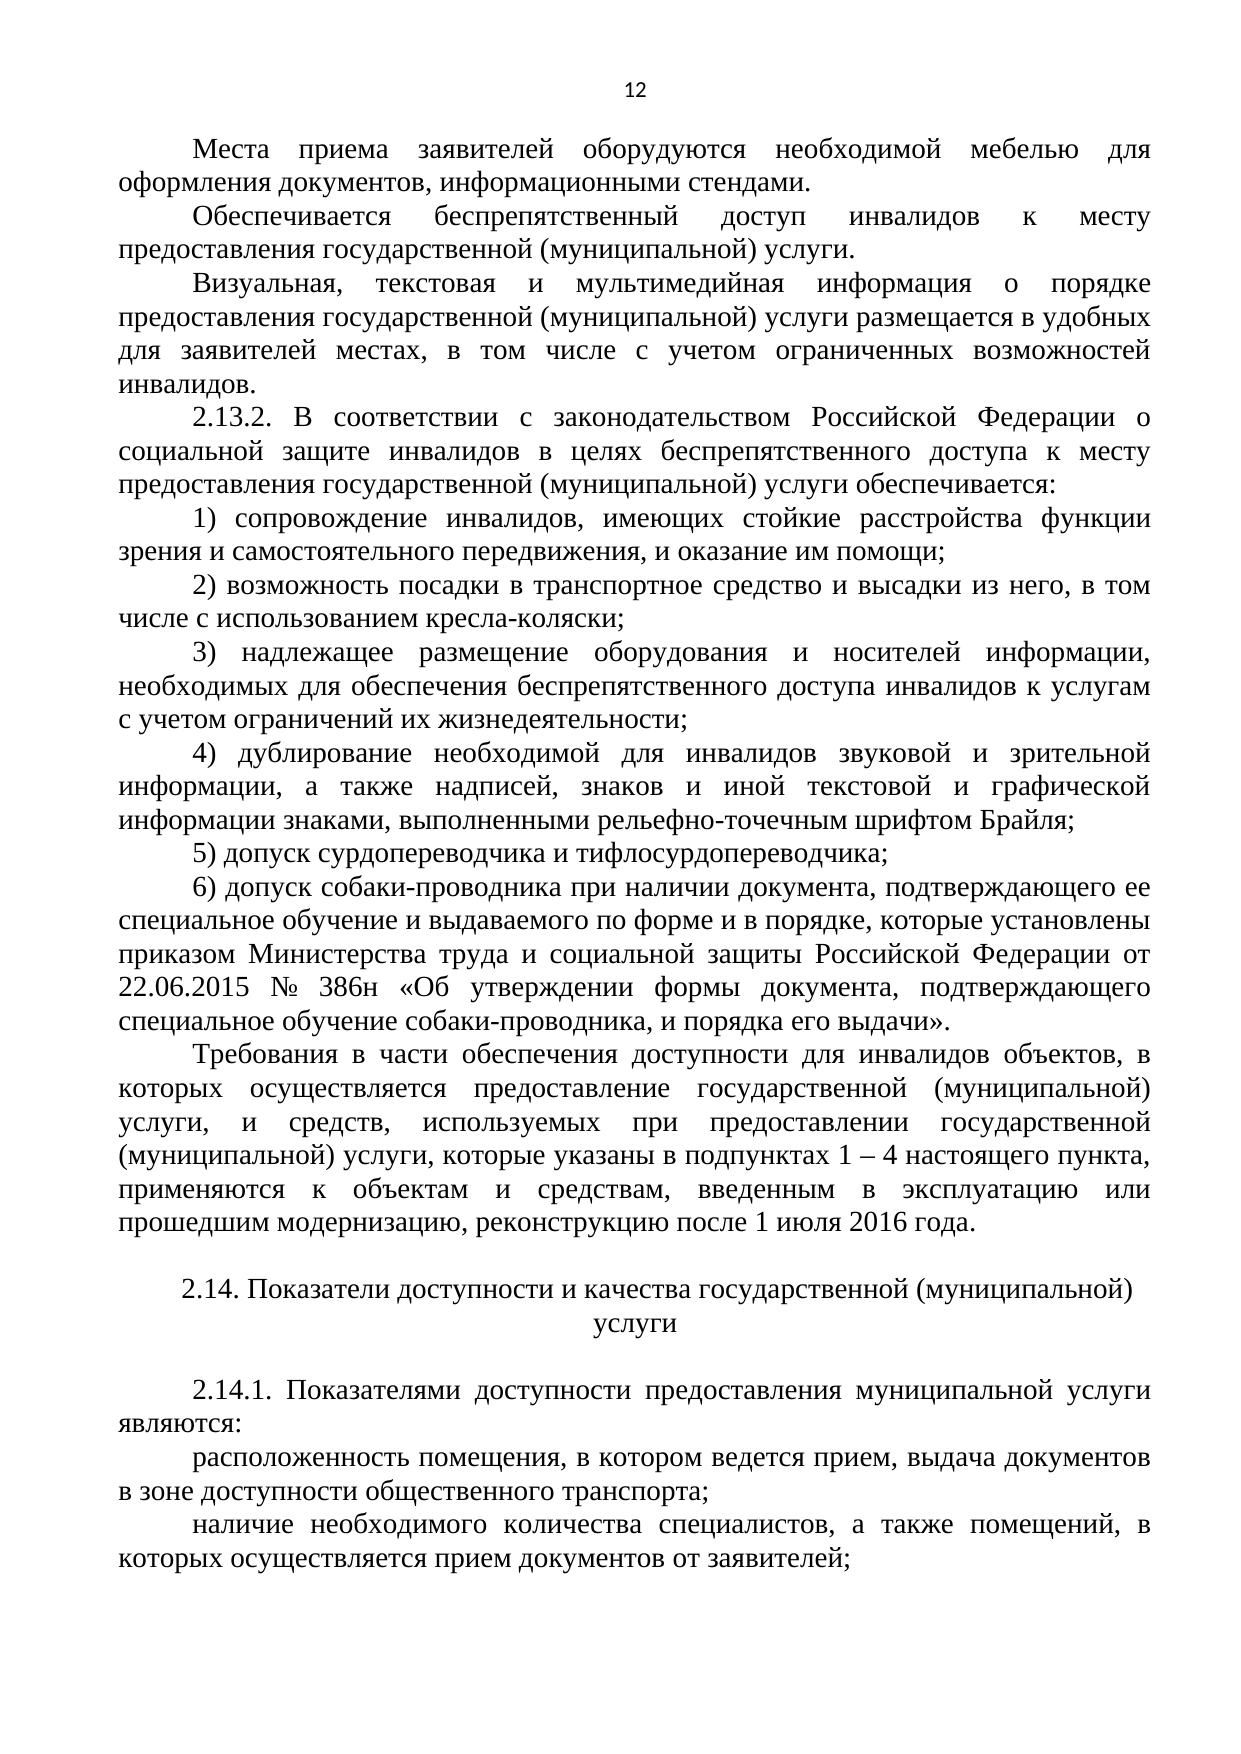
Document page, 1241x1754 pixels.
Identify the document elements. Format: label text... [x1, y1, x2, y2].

text 6) допуск собаки-проводника при наличии документа, подтверждающего ее специальное обучение и выдаваемого по форме и в порядке, которые установлены приказом Министерства труда и социальной защиты Российской Федерации от 22.06.2015 № 386н «Об утверждении формы документа, подтверждающего специальное обучение собаки-проводника, и порядка его выдачи». [118, 869, 1152, 1037]
text Места приема заявителей оборудуются необходимой мебелью для оформления документов, информационными стендами. [118, 131, 1152, 198]
text наличие необходимого количества специалистов, а также помещений, в которых осуществляется прием документов от заявителей; [118, 1506, 1152, 1573]
text 5) допуск сурдопереводчика и тифлосурдопереводчика; [118, 835, 1152, 869]
text Визуальная, текстовая и мультимедийная информация о порядке предоставления государственной (муниципальной) услуги размещается в удобных для заявителей местах, в том числе с учетом ограниченных возможностей инвалидов. [118, 265, 1152, 399]
text 1) сопровождение инвалидов, имеющих стойкие расстройства функции зрения и самостоятельного передвижения, и оказание им помощи; [118, 500, 1152, 567]
text 4) дублирование необходимой для инвалидов звуковой и зрительной информации, а также надписей, знаков и иной текстовой и графической информации знаками, выполненными рельефно-точечным шрифтом Брайля; [118, 735, 1152, 835]
text Обеспечивается беспрепятственный доступ инвалидов к месту предоставления государственной (муниципальной) услуги. [118, 198, 1152, 265]
text 2.14. Показатели доступности и качества государственной (муниципальной) услуги [118, 1271, 1152, 1338]
text Требования в части обеспечения доступности для инвалидов объектов, в которых осуществляется предоставление государственной (муниципальной) услуги, и средств, используемых при предоставлении государственной (муниципальной) услуги, которые указаны в подпунктах 1 – 4 настоящего пункта, применяются к объектам и средствам, введенным в эксплуатацию или прошедшим модернизацию, реконструкцию после 1 июля 2016 года. [118, 1037, 1152, 1238]
text 2) возможность посадки в транспортное средство и высадки из него, в том числе с использованием кресла-коляски; [118, 567, 1152, 634]
text 2.13.2. В соответствии с законодательством Российской Федерации о социальной защите инвалидов в целях беспрепятственного доступа к месту предоставления государственной (муниципальной) услуги обеспечивается: [118, 399, 1152, 500]
text расположенность помещения, в котором ведется прием, выдача документов в зоне доступности общественного транспорта; [118, 1439, 1152, 1506]
text 3) надлежащее размещение оборудования и носителей информации, необходимых для обеспечения беспрепятственного доступа инвалидов к услугам с учетом ограничений их жизнедеятельности; [118, 634, 1152, 735]
text 2.14.1. Показателями доступности предоставления муниципальной услуги являются: [118, 1372, 1152, 1439]
